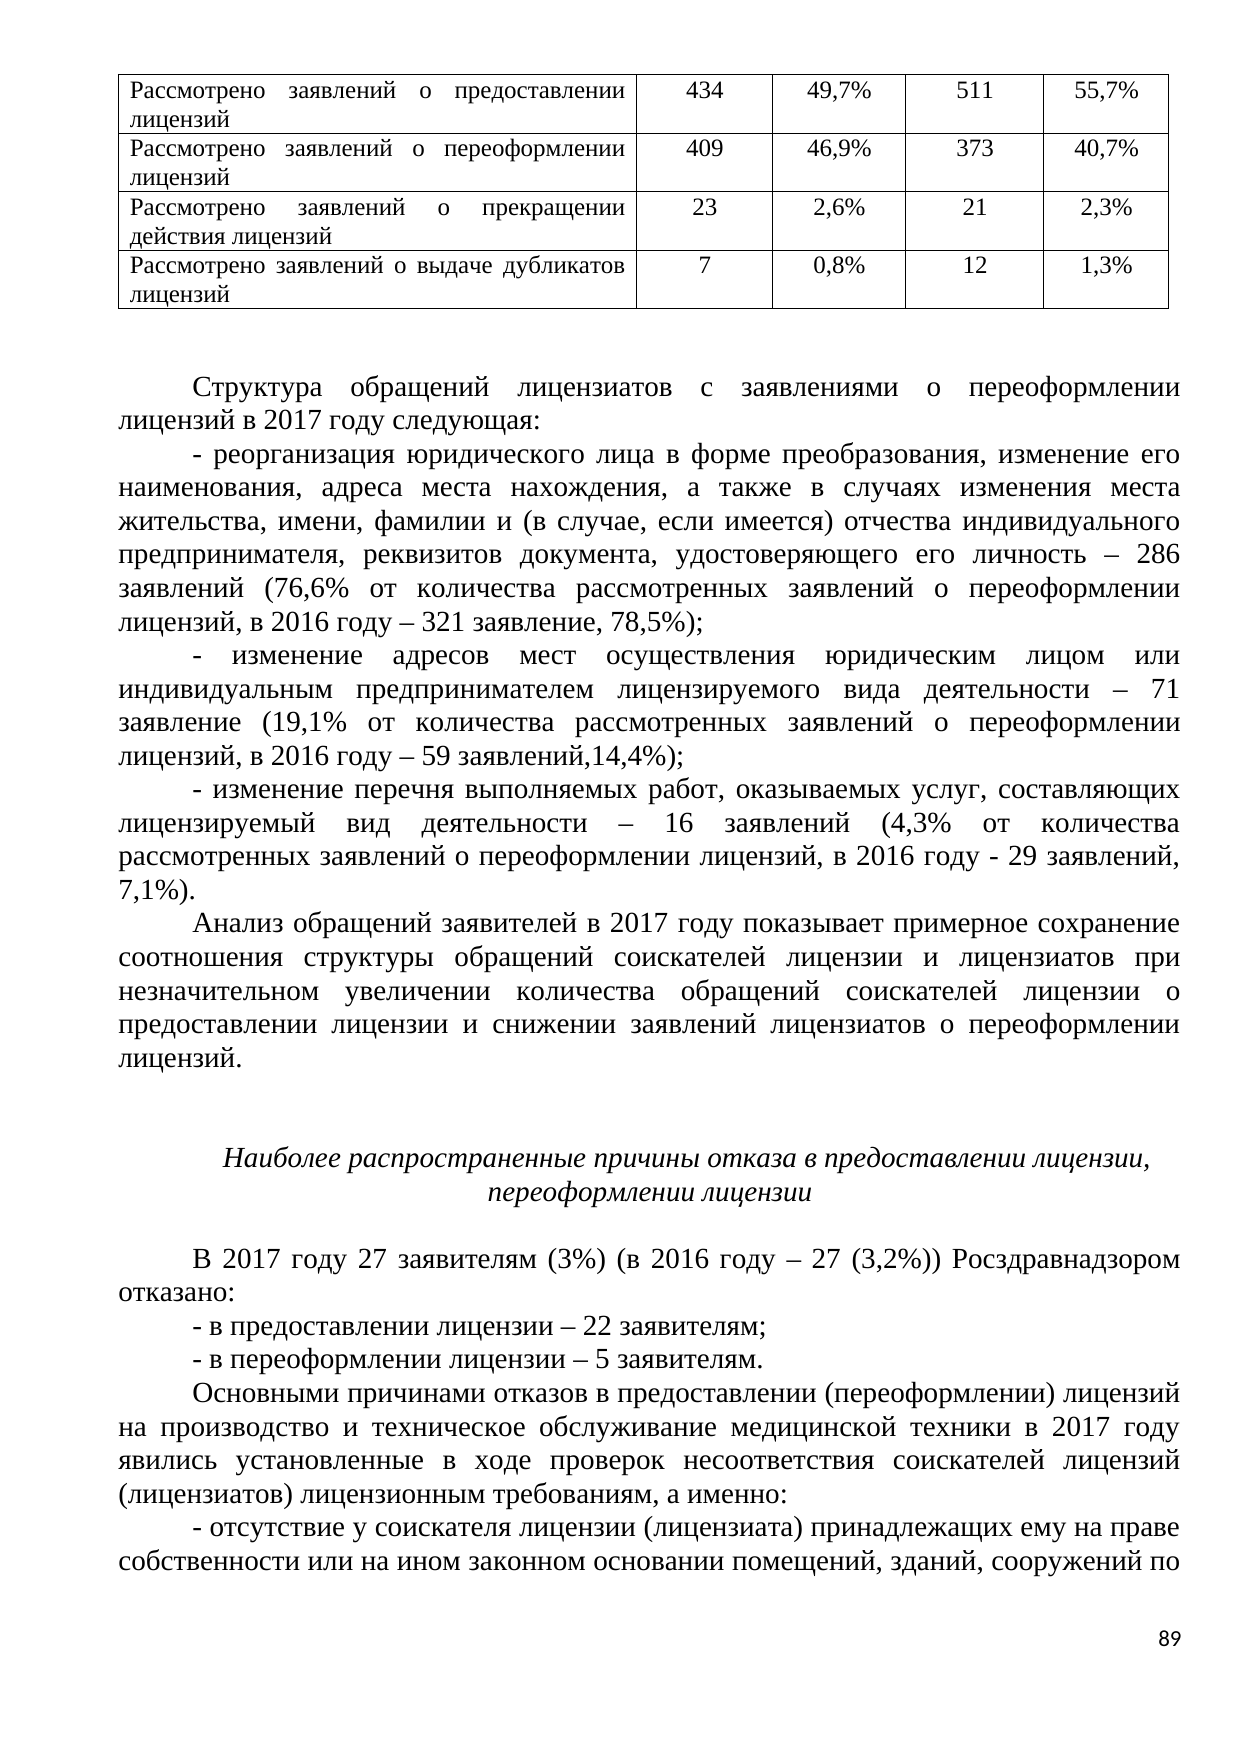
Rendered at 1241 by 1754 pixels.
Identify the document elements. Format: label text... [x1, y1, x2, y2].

table_cell 55,7% [1044, 75, 1168, 132]
text - изменение перечня выполняемых работ, оказываемых услуг, составляющих лицензируемый вид деятельности – 16 заявлений (4,3% от количества рассмотренных заявлений о переоформлении лицензий, в 2016 году - 29 заявлений, 7,1%). [118, 771, 1181, 906]
text - реорганизация юридического лица в форме преобразования, изменение его наименования, адреса места нахождения, а также в случаях изменения места жительства, имени, фамилии и (в случае, если имеется) отчества индивидуального предпринимателя, реквизитов документа, удостоверяющего его личность – 286 заявлений (76,6% от количества рассмотренных заявлений о переоформлении лицензий, в 2016 году – 321 заявление, 78,5%); [118, 436, 1181, 637]
table_cell 373 [906, 134, 1043, 191]
table_cell 511 [906, 75, 1043, 132]
text - в предоставлении лицензии – 22 заявителям; [118, 1308, 1181, 1342]
text Основными причинами отказов в предоставлении (переоформлении) лицензий на производство и техническое обслуживание медицинской техники в 2017 году явились установленные в ходе проверок несоответствия соискателей лицензий (лицензиатов) лицензионным требованиям, а именно: [118, 1375, 1181, 1509]
table_cell 7 [637, 251, 772, 308]
text - в переоформлении лицензии – 5 заявителям. [118, 1342, 1181, 1375]
table_cell 1,3% [1044, 251, 1168, 308]
table_cell 21 [906, 192, 1043, 249]
table_cell 0,8% [773, 251, 905, 308]
text В 2017 году 27 заявителям (3%) (в 2016 году – 27 (3,2%)) Росздравнадзором отказано: [118, 1241, 1181, 1308]
table_cell Рассмотрено заявлений о переоформлении лицензий [119, 134, 636, 191]
table_cell 409 [637, 134, 772, 191]
table_cell Рассмотрено заявлений о предоставлении лицензий [119, 75, 636, 132]
text Структура обращений лицензиатов с заявлениями о переоформлении лицензий в 2017 году следующая: [118, 369, 1181, 436]
text Анализ обращений заявителей в 2017 году показывает примерное сохранение соотношения структуры обращений соискателей лицензии и лицензиатов при незначительном увеличении количества обращений соискателей лицензии о предоставлении лицензии и снижении заявлений лицензиатов о переоформлении лицензий. [118, 906, 1181, 1073]
text Наиболее распространенные причины отказа в предоставлении лицензии, переоформлении лицензии [118, 1140, 1181, 1207]
table_cell Рассмотрено заявлений о прекращении действия лицензий [119, 192, 636, 249]
table_cell 2,6% [773, 192, 905, 249]
table_cell 23 [637, 192, 772, 249]
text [118, 1509, 1181, 1576]
table_cell 49,7% [773, 75, 905, 132]
table_cell 46,9% [773, 134, 905, 191]
table_cell 40,7% [1044, 134, 1168, 191]
table_cell 2,3% [1044, 192, 1168, 249]
table_cell Рассмотрено заявлений о выдаче дубликатов лицензий [119, 251, 636, 308]
table_cell 434 [637, 75, 772, 132]
text - изменение адресов мест осуществления юридическим лицом или индивидуальным предпринимателем лицензируемого вида деятельности – 71 заявление (19,1% от количества рассмотренных заявлений о переоформлении лицензий, в 2016 году – 59 заявлений,14,4%); [118, 637, 1181, 771]
table_cell 12 [906, 251, 1043, 308]
